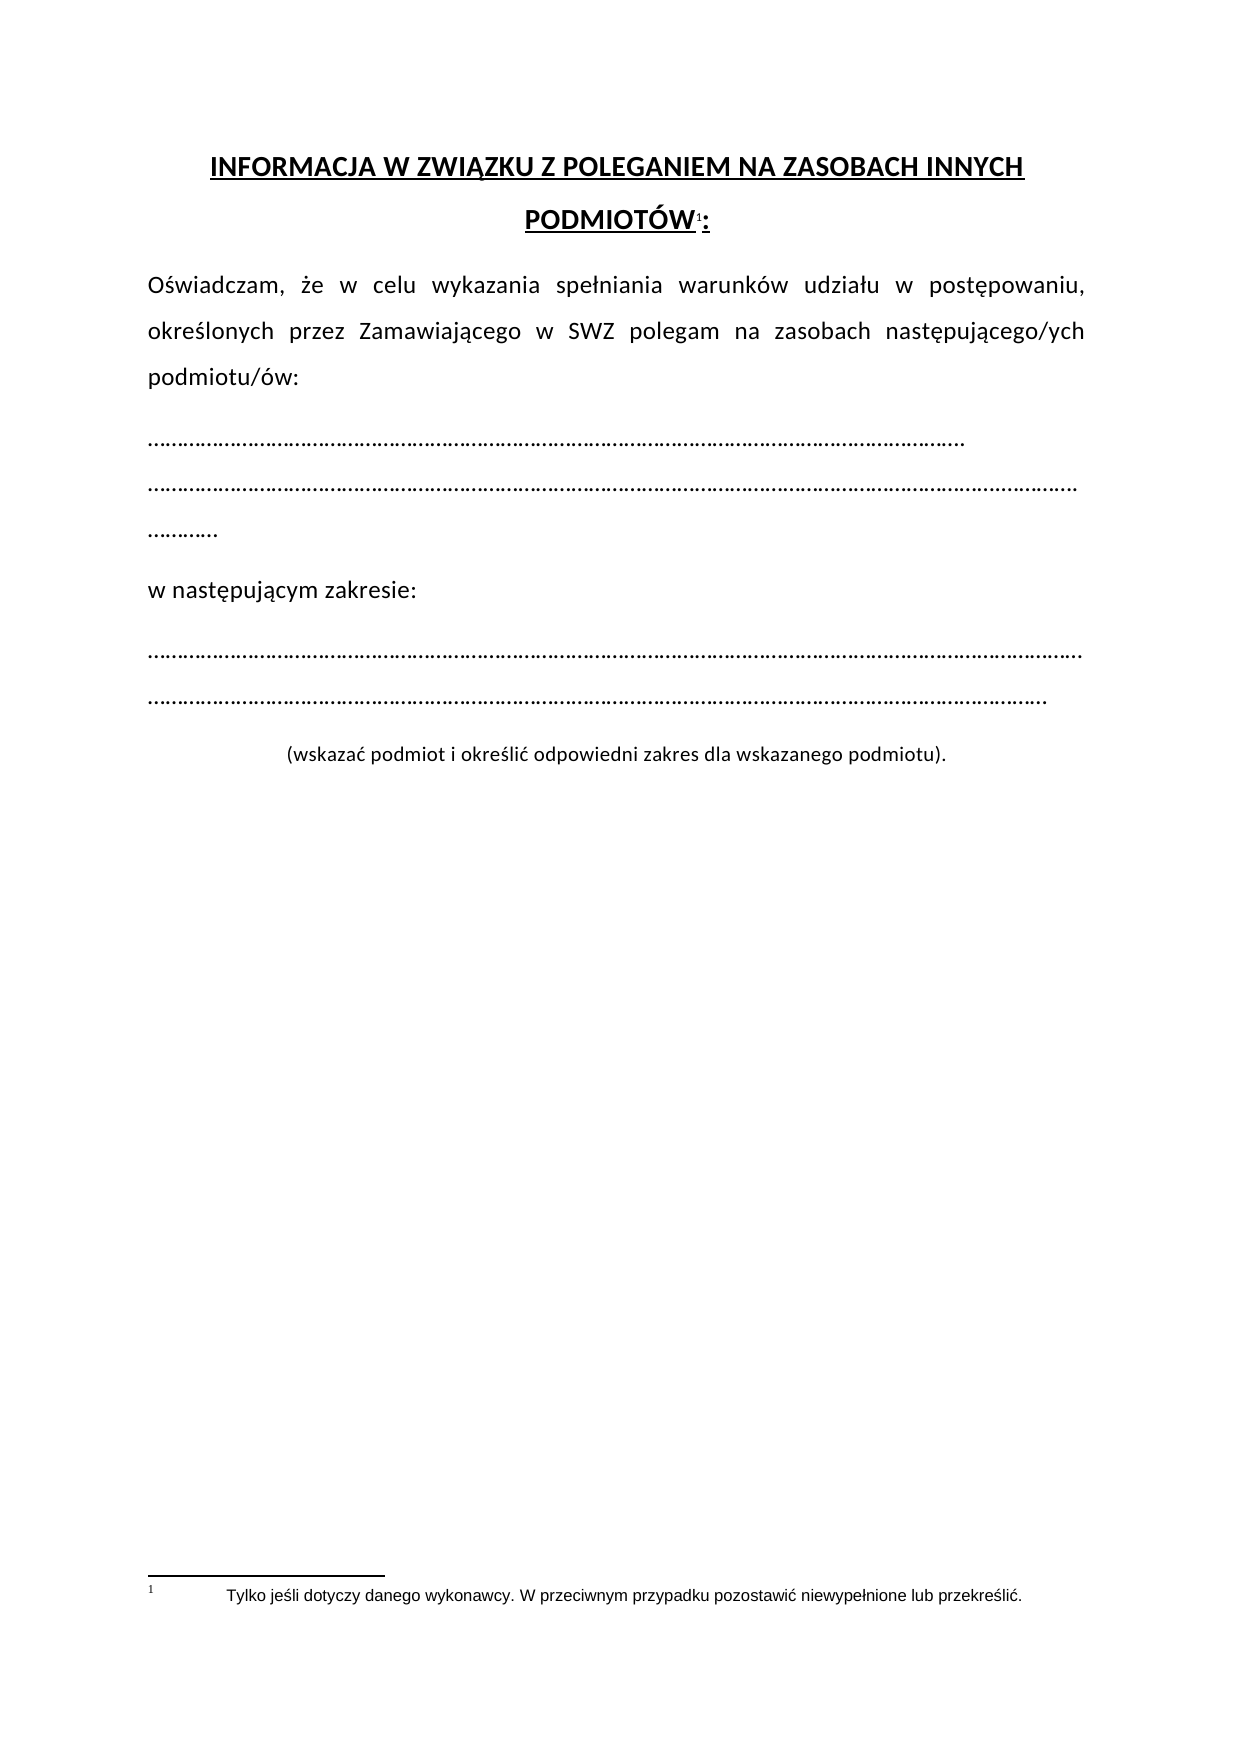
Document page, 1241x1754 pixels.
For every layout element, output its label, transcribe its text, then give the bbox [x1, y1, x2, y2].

text INFORMACJA W ZWIĄZKU Z POLEGANIEM NA ZASOBACH INNYCH PODMIOTÓW: [148, 148, 1087, 237]
text …………………………………………………………………………………………………………………………………………………………………………………………………………………………………………………………………………………… [148, 634, 1087, 711]
text (wskazać podmiot i określić odpowiedni zakres dla wskazanego podmiotu). [148, 741, 1087, 766]
text w następującym zakresie: [148, 574, 1087, 604]
text ………………………………………………………………………………………………………………………….……………………………………………………………………………………………………………………………….………….………… [148, 422, 1087, 544]
text Oświadczam, że w celu wykazania spełniania warunków udziału w postępowaniu, określonych przez Zamawiającego w SWZ polegam na zasobach następującego/ych podmiotu/ów: [148, 269, 1087, 391]
